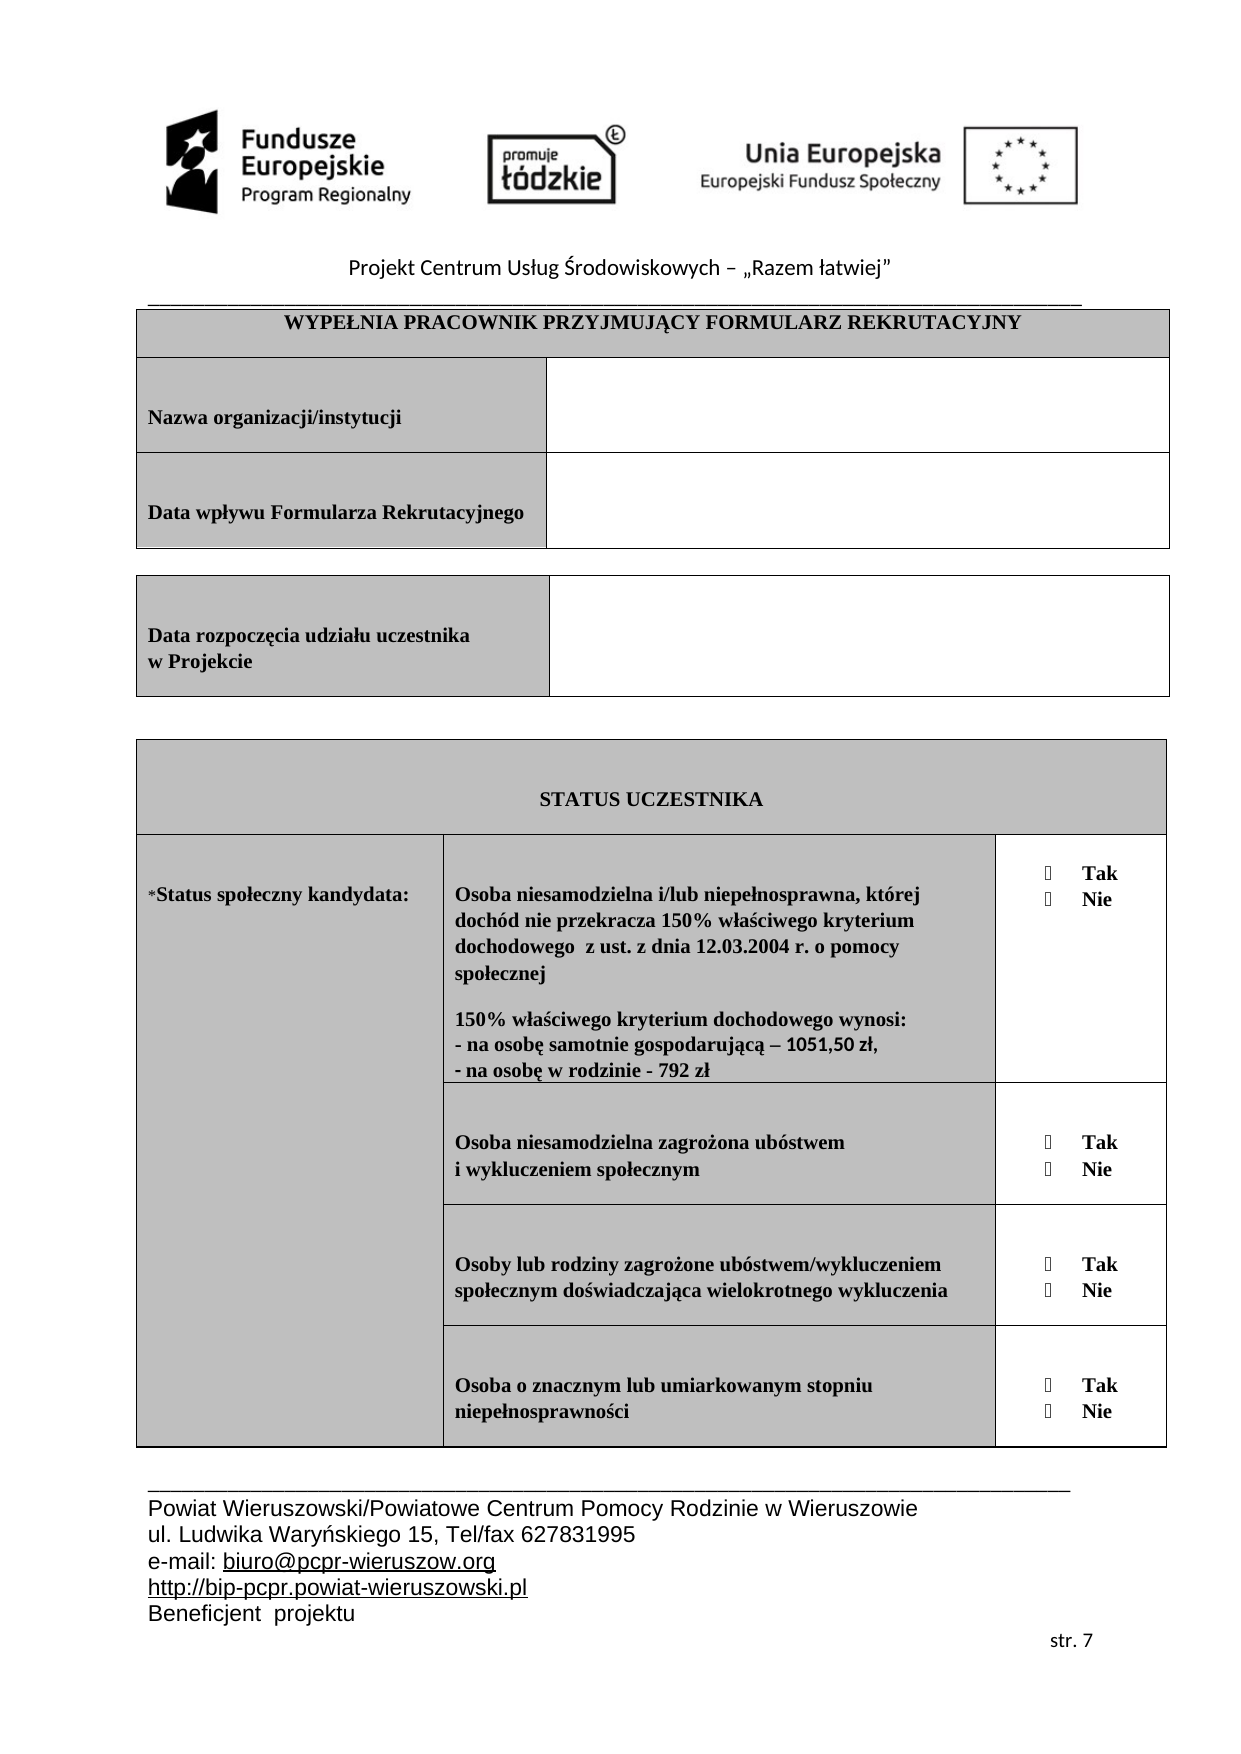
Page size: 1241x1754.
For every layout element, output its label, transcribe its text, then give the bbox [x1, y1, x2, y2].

table_cell [547, 358, 1169, 452]
table_header Data rozpoczęcia udziału uczestnika w Projekcie [137, 576, 549, 696]
table_cell [547, 453, 1169, 547]
table_header [550, 576, 1169, 696]
table_cell Osoba o znacznym lub umiarkowanym stopniu niepełnosprawności [444, 1326, 995, 1446]
table_cell Tak Nie [996, 1083, 1166, 1204]
table_header WYPEŁNIA PRACOWNIK PRZYJMUJĄCY FORMULARZ REKRUTACYJNY [137, 310, 1169, 357]
picture [147, 73, 1093, 253]
table_header STATUS UCZESTNIKA [137, 740, 1166, 834]
table_cell Tak Nie [996, 1205, 1166, 1325]
table_cell Tak Nie [996, 1326, 1166, 1446]
table_cell Osoba niesamodzielna zagrożona ubóstwem i wykluczeniem społecznym [444, 1083, 995, 1204]
table_cell Nazwa organizacji/instytucji [137, 358, 546, 452]
table_cell Data wpływu Formularza Rekrutacyjnego [137, 453, 546, 547]
table_cell Osoba niesamodzielna i/lub niepełnosprawna, której dochód nie przekracza 150% właściwego kryterium dochodowego z ust. z dnia 12.03.2004 r. o pomocy społecznej 150% właściwego kryterium dochodowego wynosi: - na osobę samotnie gospodarującą – 1051,50 zł, - na osobę w rodzinie - 792 zł [444, 835, 995, 1082]
table_cell Tak Nie [996, 835, 1166, 1082]
table_cell *Status społeczny kandydata: [137, 835, 443, 1446]
table_cell Osoby lub rodziny zagrożone ubóstwem/wykluczeniem społecznym doświadczająca wielokrotnego wykluczenia [444, 1205, 995, 1325]
